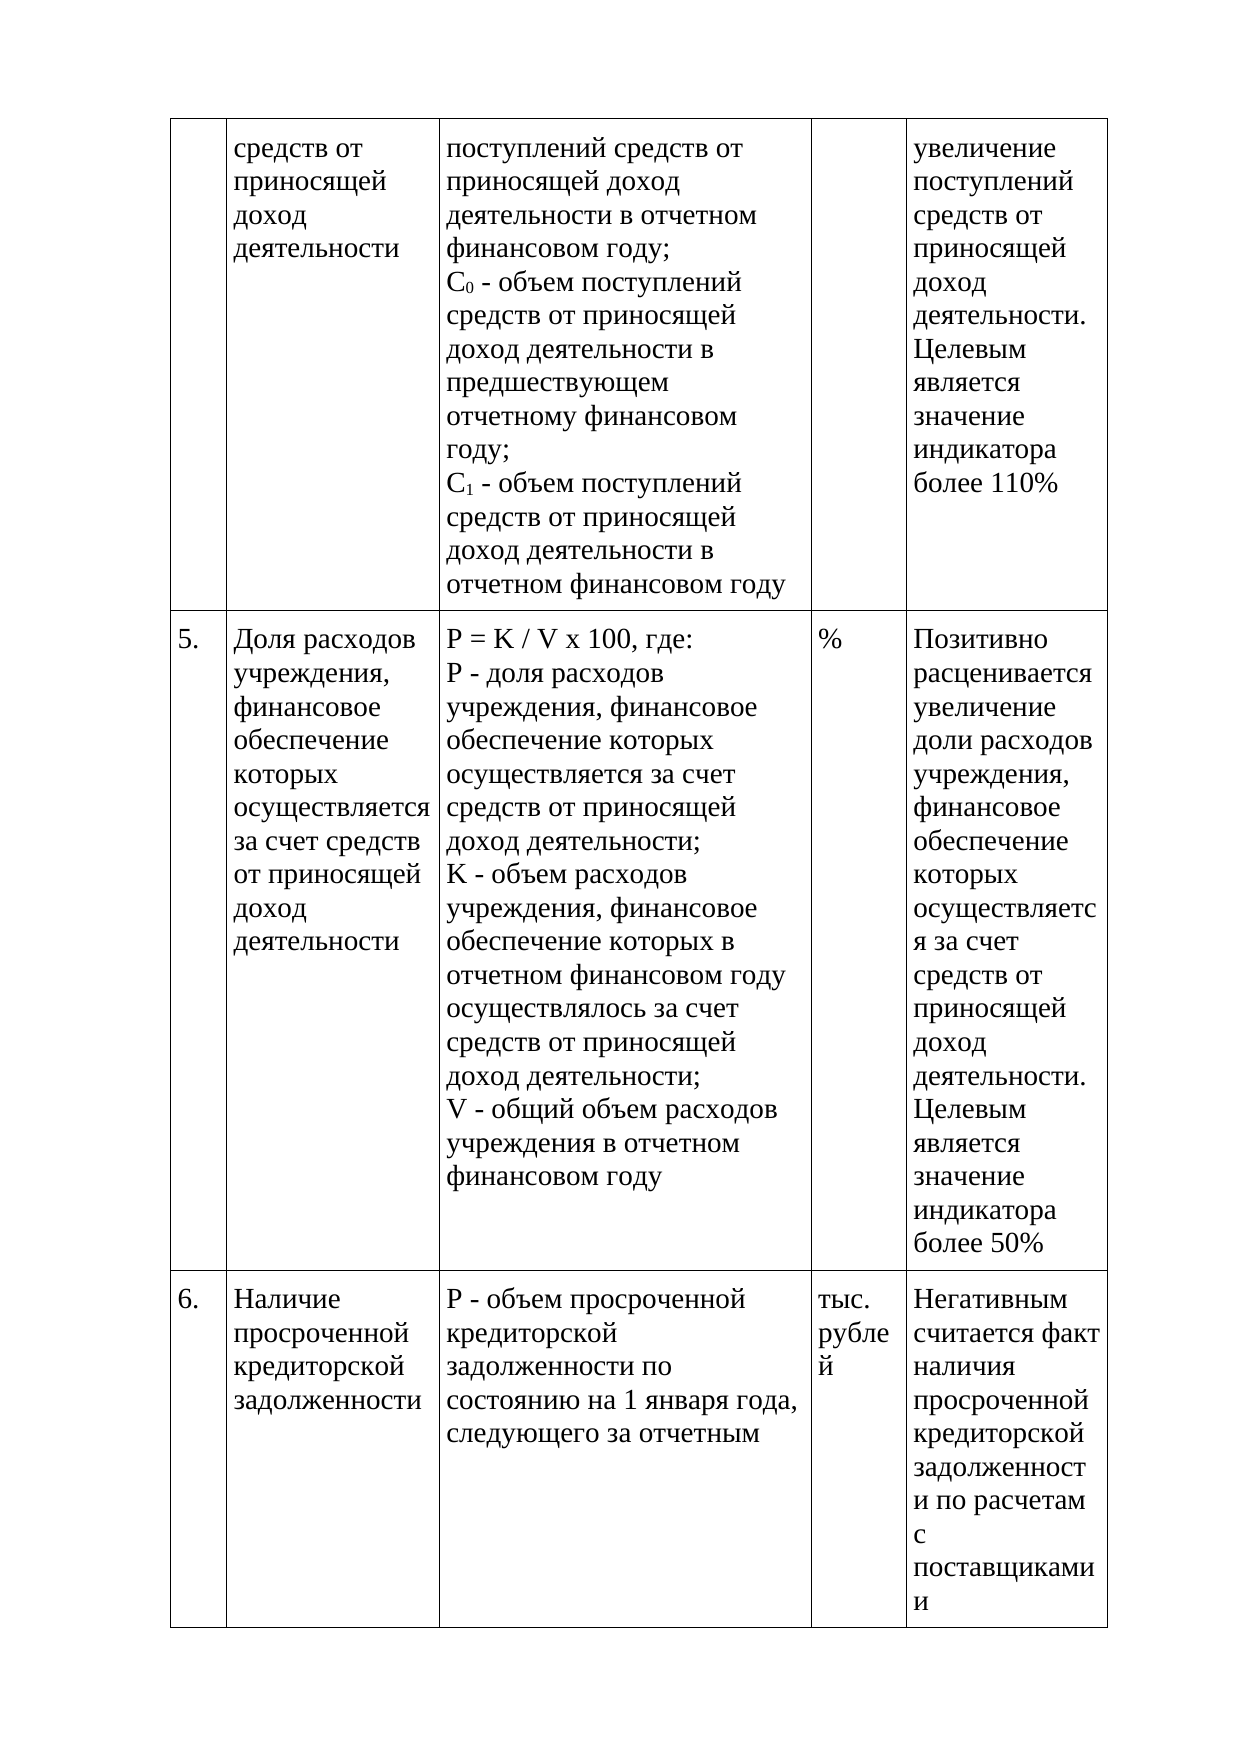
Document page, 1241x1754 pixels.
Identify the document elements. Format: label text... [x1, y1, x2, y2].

table_cell P = K / V x 100, где: P - доля расходов учреждения, финансовое обеспечение которых осуществляется за счет средств от приносящей доход деятельности; K - объем расходов учреждения, финансовое обеспечение которых в отчетном финансовом году осуществлялось за счет средств от приносящей доход деятельности; V - общий объем расходов учреждения в отчетном финансовом году [440, 611, 811, 1269]
table_cell % [812, 119, 906, 610]
table_cell Доля расходов учреждения, финансовое обеспечение которых осуществляется за счет средств от приносящей доход деятельности [227, 611, 439, 1269]
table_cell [907, 1271, 1107, 1627]
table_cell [227, 119, 439, 610]
table_cell 6. [171, 1271, 226, 1627]
table_cell 5. [171, 611, 226, 1269]
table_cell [907, 119, 1107, 610]
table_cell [440, 1271, 811, 1627]
table_cell 4. [171, 119, 226, 610]
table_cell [440, 119, 811, 610]
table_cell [227, 1271, 439, 1627]
table_cell тыс. рублей [812, 1271, 906, 1627]
table_cell % [812, 611, 906, 1269]
table_cell Позитивно расценивается увеличение доли расходов учреждения, финансовое обеспечение которых осуществляется за счет средств от приносящей доход деятельности. Целевым является значение индикатора более 50% [907, 611, 1107, 1269]
